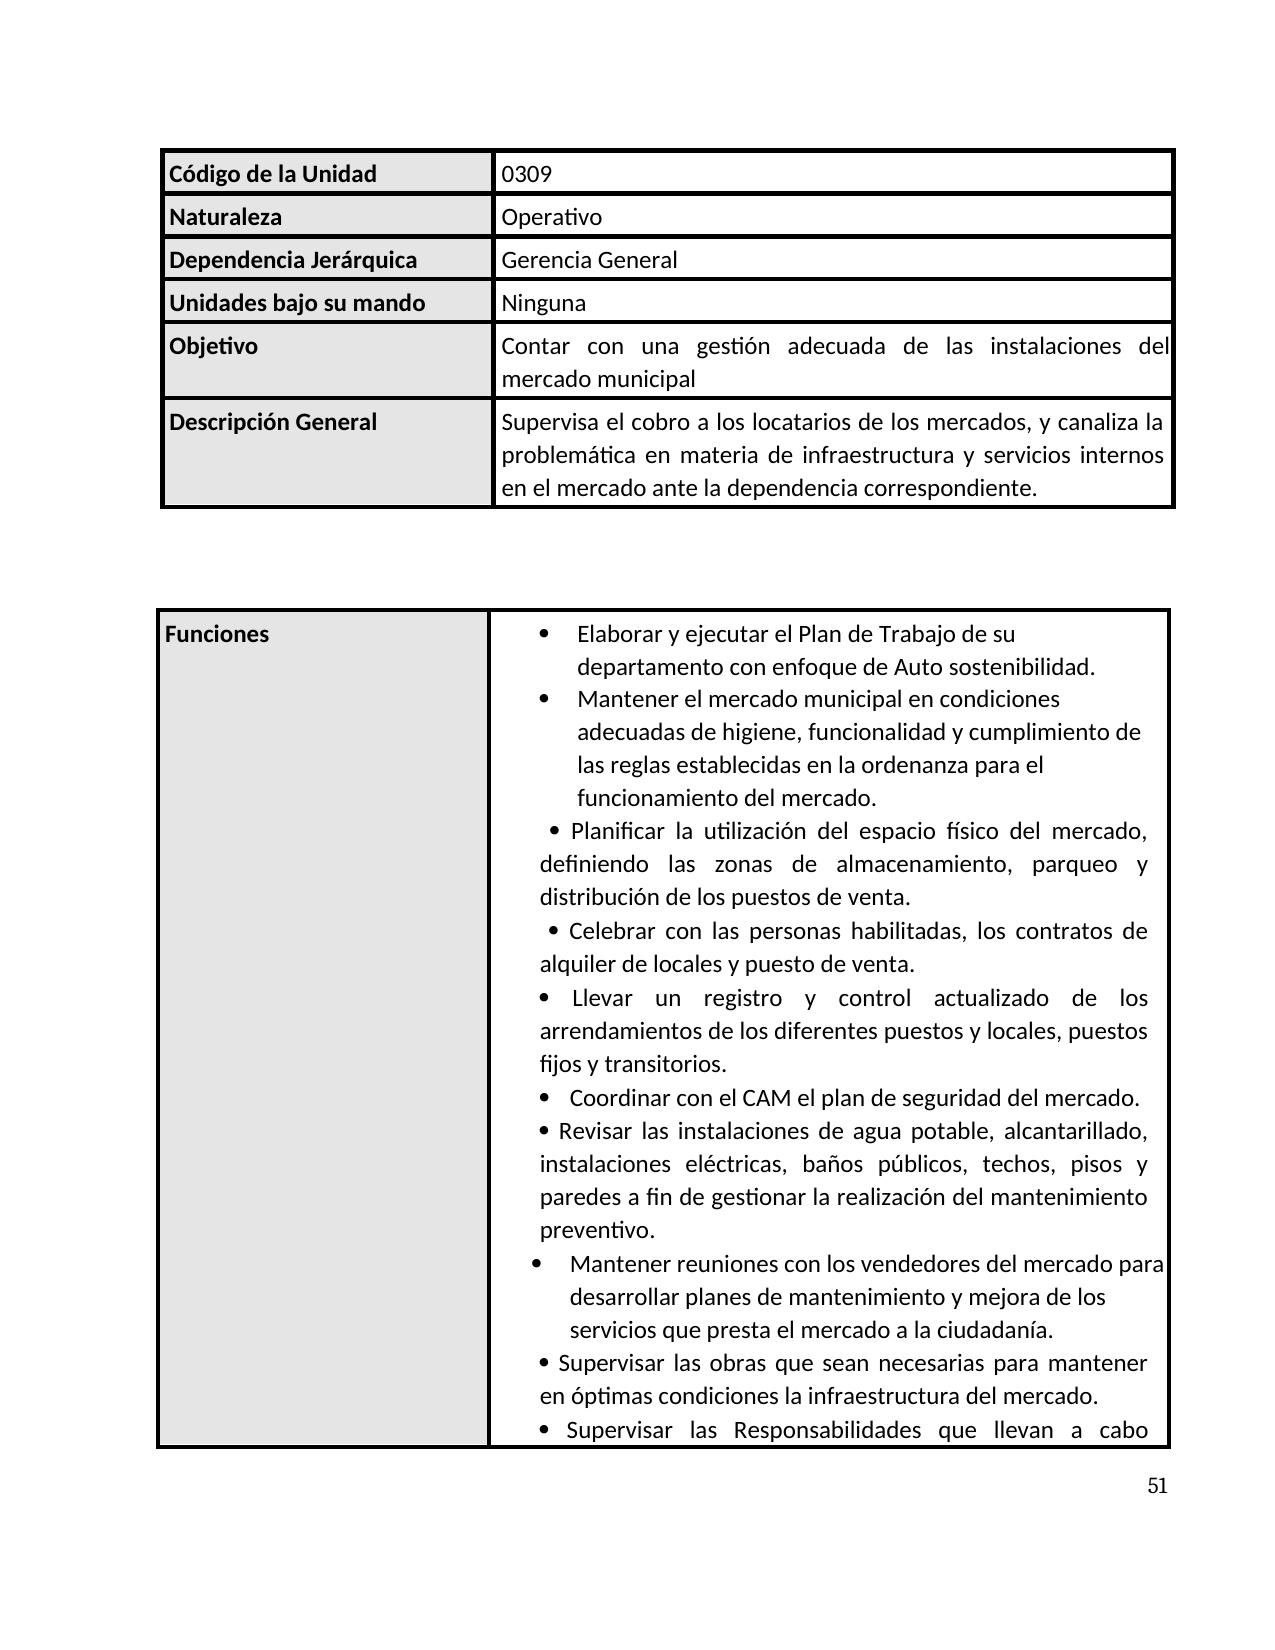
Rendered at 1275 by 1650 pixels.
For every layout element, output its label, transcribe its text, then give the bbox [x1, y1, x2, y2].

table_cell Contar con una gestión adecuada de las instalaciones del mercado municipal [496, 324, 1171, 396]
table_cell Descripción General [165, 400, 491, 504]
table_cell Operativo [496, 196, 1171, 234]
table_cell Unidades bajo su mando [165, 281, 491, 320]
table_cell Ninguna [496, 281, 1171, 320]
table_cell Código de la Unidad [165, 153, 491, 191]
table_cell Gerencia General [496, 239, 1171, 277]
table_header Funciones [160, 612, 487, 1444]
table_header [491, 612, 1167, 1444]
table_cell Supervisa el cobro a los locatarios de los mercados, y canaliza la problemática en materia de infraestructura y servicios internos en el mercado ante la dependencia correspondiente. [496, 400, 1171, 504]
table_cell 0309 [496, 153, 1171, 191]
table_cell Objetivo [165, 324, 491, 396]
table_cell Dependencia Jerárquica [165, 239, 491, 277]
table_cell Naturaleza [165, 196, 491, 234]
